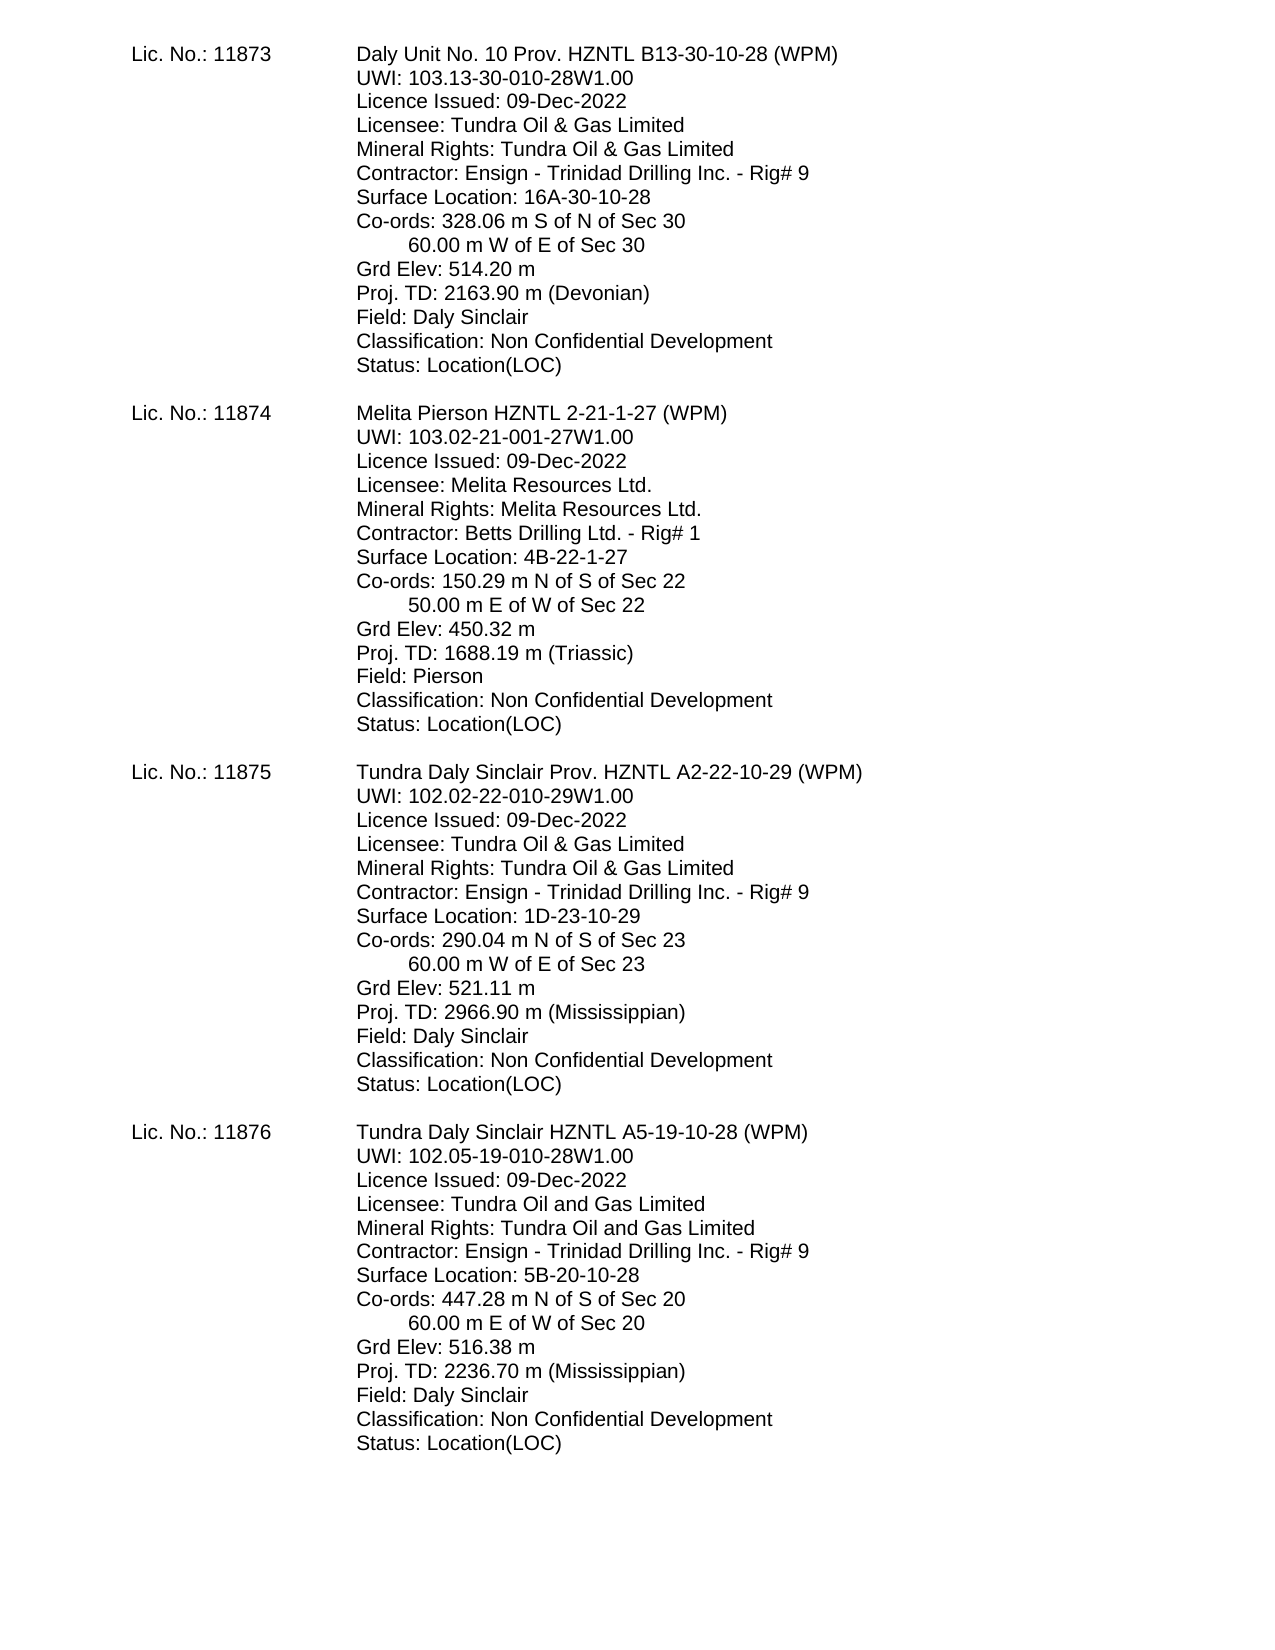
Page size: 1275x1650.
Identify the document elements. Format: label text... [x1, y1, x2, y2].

table_cell Tundra Daly Sinclair Prov. HZNTL A2-22-10-29 (WPM) UWI: 102.02-22-010-29W1.00 Licence Issued: 09-Dec-2022 Licensee: Tundra Oil & Gas Limited Mineral Rights: Tundra Oil & Gas Limited Contractor: Ensign - Trinidad Drilling Inc. - Rig# 9 Surface Location: 1D-23-10-29 Co-ords: 290.04 m N of S of Sec 23 60.00 m W of E of Sec 23 Grd Elev: 521.11 m Proj. TD: 2966.90 m (Mississippian) Field: Daly Sinclair Classification: Non Confidential Development Status: Location(LOC) [345, 760, 1042, 1119]
table_cell Daly Unit No. 10 Prov. HZNTL B13-30-10-28 (WPM) UWI: 103.13-30-010-28W1.00 Licence Issued: 09-Dec-2022 Licensee: Tundra Oil & Gas Limited Mineral Rights: Tundra Oil & Gas Limited Contractor: Ensign - Trinidad Drilling Inc. - Rig# 9 Surface Location: 16A-30-10-28 Co-ords: 328.06 m S of N of Sec 30 60.00 m W of E of Sec 30 Grd Elev: 514.20 m Proj. TD: 2163.90 m (Devonian) Field: Daly Sinclair Classification: Non Confidential Development Status: Location(LOC) [345, 41, 1042, 401]
table_cell Lic. No.: 11874 [120, 401, 345, 760]
table_cell Tundra Daly Sinclair HZNTL A5-19-10-28 (WPM) UWI: 102.05-19-010-28W1.00 Licence Issued: 09-Dec-2022 Licensee: Tundra Oil and Gas Limited Mineral Rights: Tundra Oil and Gas Limited Contractor: Ensign - Trinidad Drilling Inc. - Rig# 9 Surface Location: 5B-20-10-28 Co-ords: 447.28 m N of S of Sec 20 60.00 m E of W of Sec 20 Grd Elev: 516.38 m Proj. TD: 2236.70 m (Mississippian) Field: Daly Sinclair Classification: Non Confidential Development Status: Location(LOC) [345, 1120, 1042, 1479]
table_cell Melita Pierson HZNTL 2-21-1-27 (WPM) UWI: 103.02-21-001-27W1.00 Licence Issued: 09-Dec-2022 Licensee: Melita Resources Ltd. Mineral Rights: Melita Resources Ltd. Contractor: Betts Drilling Ltd. - Rig# 1 Surface Location: 4B-22-1-27 Co-ords: 150.29 m N of S of Sec 22 50.00 m E of W of Sec 22 Grd Elev: 450.32 m Proj. TD: 1688.19 m (Triassic) Field: Pierson Classification: Non Confidential Development Status: Location(LOC) [345, 401, 1042, 760]
table_cell Lic. No.: 11875 [120, 760, 345, 1119]
table_cell Lic. No.: 11876 [120, 1120, 345, 1479]
table_cell Lic. No.: 11873 [120, 41, 345, 401]
